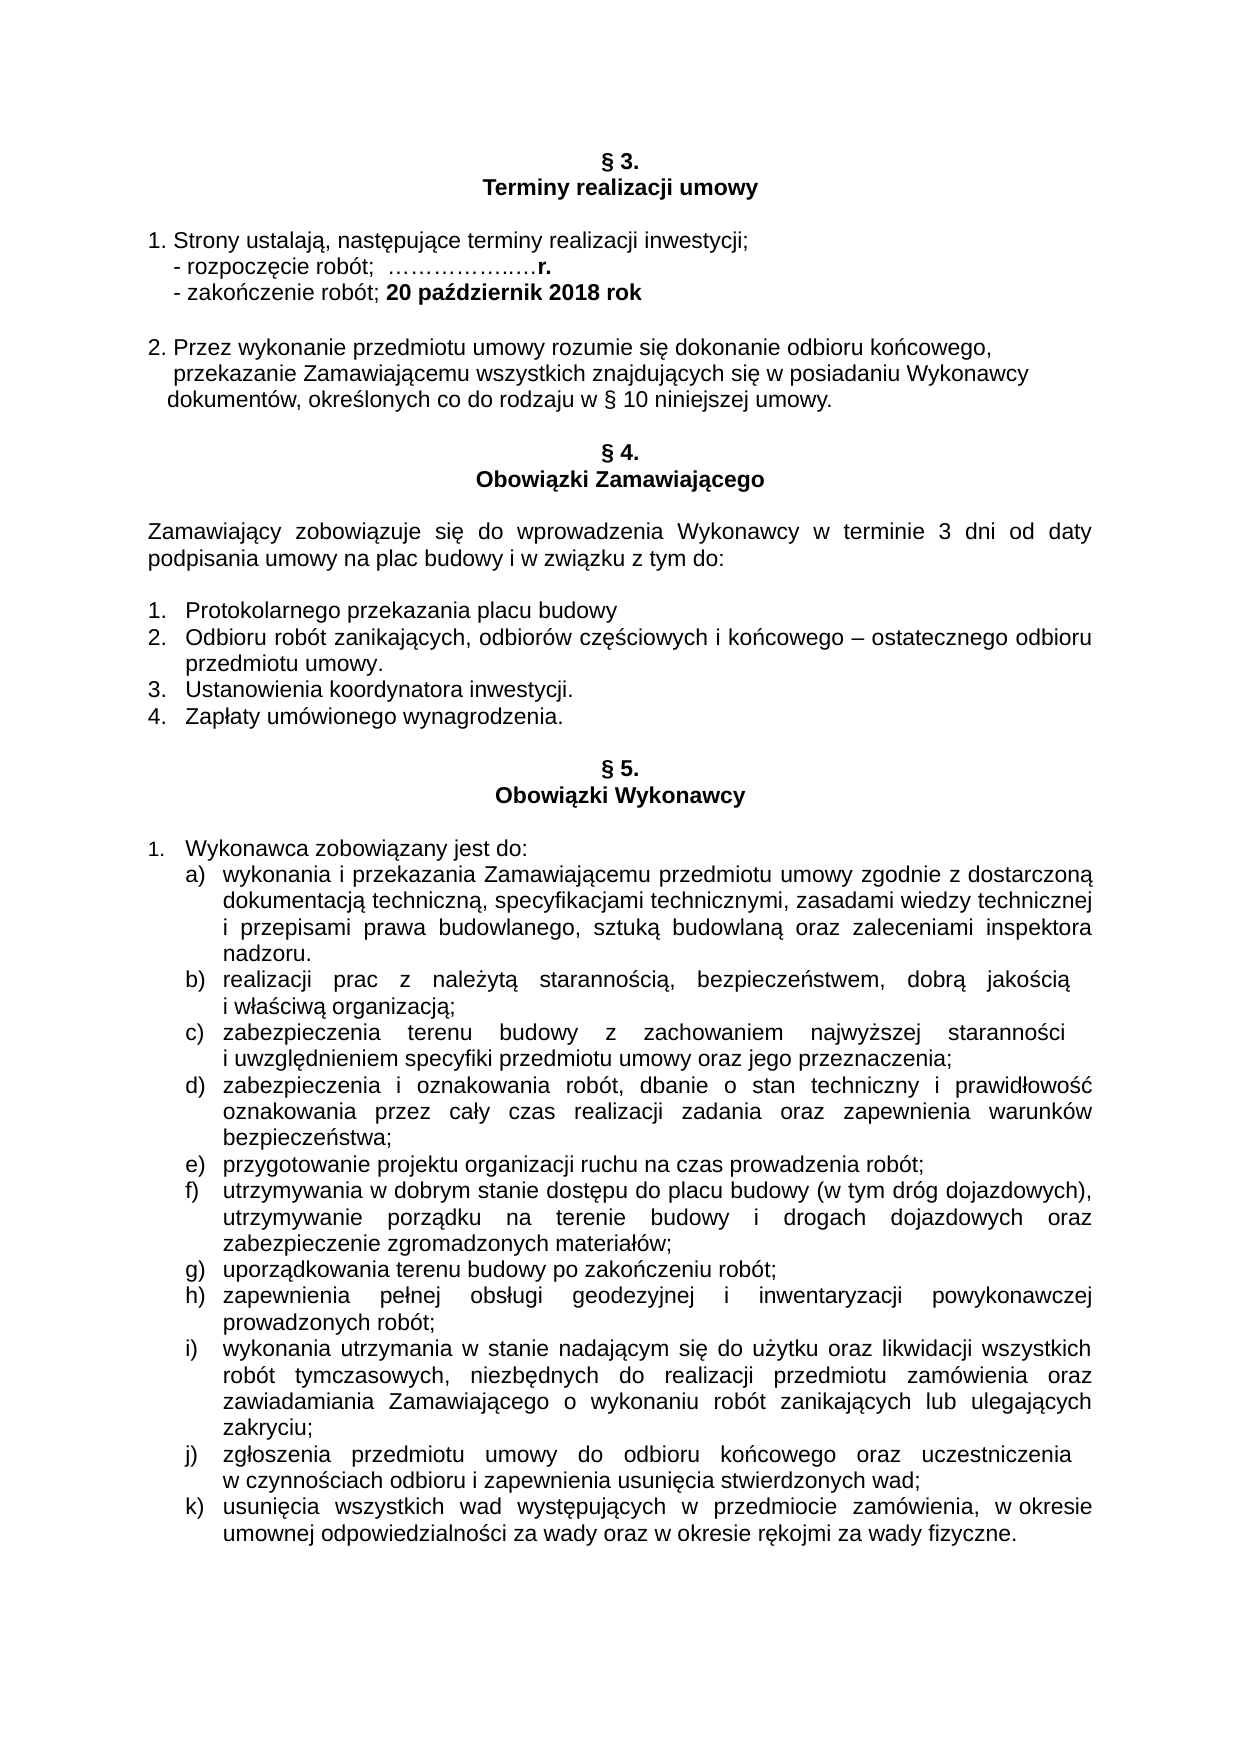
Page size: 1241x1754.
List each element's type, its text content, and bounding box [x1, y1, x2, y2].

list usunięcia wszystkich wad występujących w przedmiocie zamówienia, w okresie umownej odpowiedzialności za wady oraz w okresie rękojmi za wady fizyczne. [185, 1493, 1093, 1546]
list utrzymywania w dobrym stanie dostępu do placu budowy (w tym dróg dojazdowych), utrzymywanie porządku na terenie budowy i drogach dojazdowych oraz zabezpieczenie zgromadzonych materiałów; [185, 1177, 1093, 1256]
text dokumentów, określonych co do rodzaju w § 10 niniejszej umowy. [148, 386, 1093, 413]
list Protokolarnego przekazania placu budowy [148, 597, 1093, 624]
text Obowiązki Zamawiającego [148, 466, 1093, 492]
list uporządkowania terenu budowy po zakończeniu robót; [185, 1256, 1093, 1282]
text przekazanie Zamawiającemu wszystkich znajdujących się w posiadaniu Wykonawcy [148, 360, 1093, 386]
list zabezpieczenia i oznakowania robót, dbanie o stan techniczny i prawidłowość oznakowania przez cały czas realizacji zadania oraz zapewnienia warunków bezpieczeństwa; [185, 1072, 1093, 1151]
text § 3. [148, 148, 1093, 174]
text § 5. [148, 755, 1093, 782]
text - rozpoczęcie robót; ……………..…r. [148, 253, 1093, 279]
list zapewnienia pełnej obsługi geodezyjnej i inwentaryzacji powykonawczej prowadzonych robót; [185, 1282, 1093, 1335]
list Wykonawca zobowiązany jest do: [148, 834, 1093, 861]
text Terminy realizacji umowy [148, 174, 1093, 200]
text § 4. [148, 439, 1093, 466]
text Obowiązki Wykonawcy [148, 782, 1093, 808]
list przygotowanie projektu organizacji ruchu na czas prowadzenia robót; [185, 1151, 1093, 1177]
text 1. Strony ustalają, następujące terminy realizacji inwestycji; [148, 227, 1093, 253]
list zgłoszenia przedmiotu umowy do odbioru końcowego oraz uczestniczenia w czynnościach odbioru i zapewnienia usunięcia stwierdzonych wad; [185, 1441, 1093, 1493]
list wykonania i przekazania Zamawiającemu przedmiotu umowy zgodnie z dostarczoną dokumentacją techniczną, specyfikacjami technicznymi, zasadami wiedzy technicznej i przepisami prawa budowlanego, sztuką budowlaną oraz zaleceniami inspektora nadzoru. [185, 861, 1093, 966]
list Zamawiający zobowiązuje się do wprowadzenia Wykonawcy w terminie 3 dni od daty podpisania umowy na plac budowy i w związku z tym do: [148, 518, 1093, 571]
text - zakończenie robót; 20 październik 2018 rok [148, 279, 1093, 306]
list realizacji prac z należytą starannością, bezpieczeństwem, dobrą jakością i właściwą organizacją; [185, 966, 1093, 1019]
list zabezpieczenia terenu budowy z zachowaniem najwyższej staranności i uwzględnieniem specyfiki przedmiotu umowy oraz jego przeznaczenia; [185, 1019, 1093, 1072]
list Ustanowienia koordynatora inwestycji. [148, 676, 1093, 703]
text 2. Przez wykonanie przedmiotu umowy rozumie się dokonanie odbioru końcowego, [148, 334, 1093, 360]
list Odbioru robót zanikających, odbiorów częściowych i końcowego – ostatecznego odbioru przedmiotu umowy. [148, 624, 1093, 676]
list wykonania utrzymania w stanie nadającym się do użytku oraz likwidacji wszystkich robót tymczasowych, niezbędnych do realizacji przedmiotu zamówienia oraz zawiadamiania Zamawiającego o wykonaniu robót zanikających lub ulegających zakryciu; [185, 1335, 1093, 1441]
list Zapłaty umówionego wynagrodzenia. [148, 703, 1093, 729]
